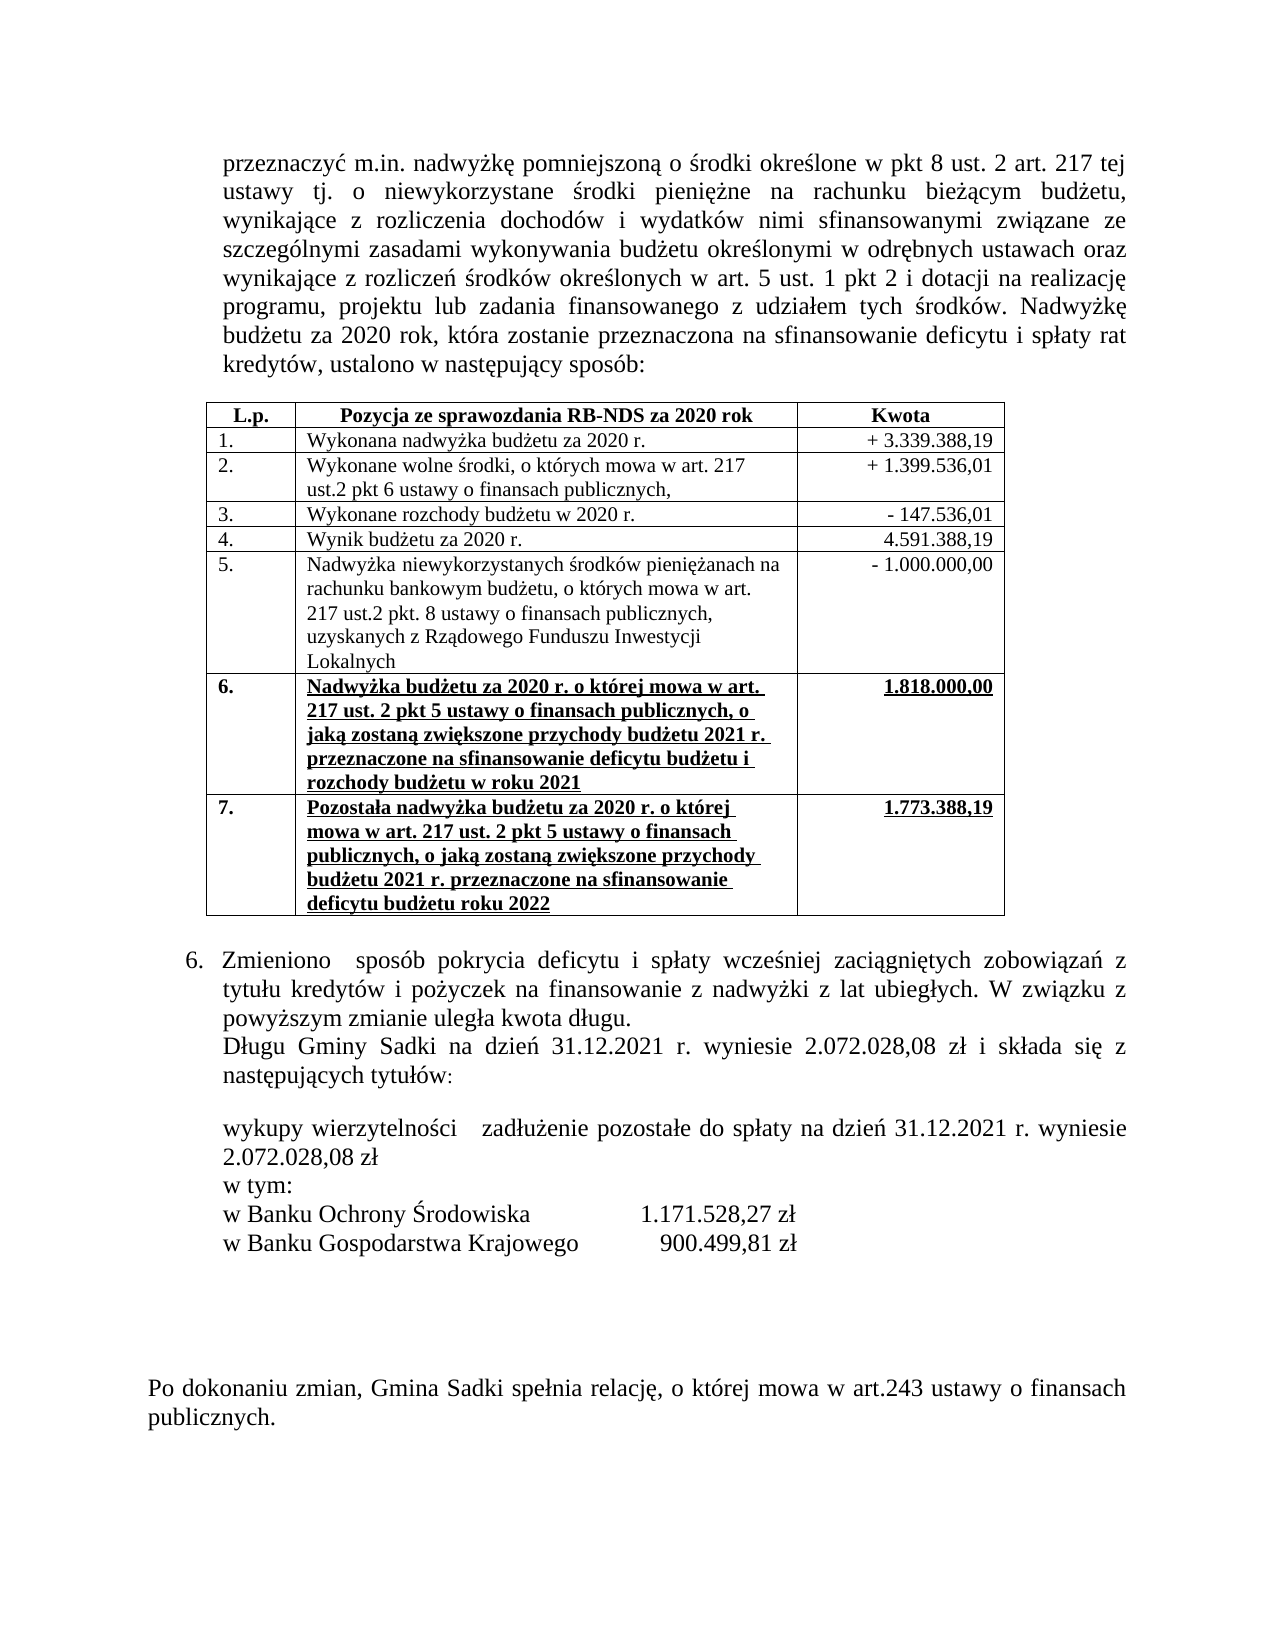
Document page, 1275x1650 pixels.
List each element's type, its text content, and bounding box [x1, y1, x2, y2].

table_cell Wynik budżetu za 2020 r. [296, 527, 797, 551]
list w Banku Ochrony Środowiska 1.171.528,27 zł [223, 1199, 1127, 1228]
table_cell 7. [207, 795, 295, 915]
table_header Kwota [798, 403, 1004, 427]
table_cell - 147.536,01 [798, 502, 1004, 526]
list w Banku Gospodarstwa Krajowego 900.499,81 zł [223, 1228, 1127, 1257]
table_cell Pozostała nadwyżka budżetu za 2020 r. o której mowa w art. 217 ust. 2 pkt 5 ustawy o finansach publicznych, o jaką zostaną zwiększone przychody budżetu 2021 r. przeznaczone na sfinansowanie deficytu budżetu roku 2022 [296, 795, 797, 915]
table_header Pozycja ze sprawozdania RB-NDS za 2020 rok [296, 403, 797, 427]
table_cell 4.591.388,19 [798, 527, 1004, 551]
list Długu Gminy Sadki na dzień 31.12.2021 r. wyniesie 2.072.028,08 zł i składa się z następujących tytułów: [223, 1031, 1127, 1089]
table_cell 1. [207, 428, 295, 452]
table_cell 4. [207, 527, 295, 551]
table_cell - 1.000.000,00 [798, 552, 1004, 673]
table_cell 5. [207, 552, 295, 673]
table_cell Nadwyżka niewykorzystanych środków pieniężanach na rachunku bankowym budżetu, o których mowa w art. 217 ust.2 pkt. 8 ustawy o finansach publicznych, uzyskanych z Rządowego Funduszu Inwestycji Lokalnych [296, 552, 797, 673]
list w tym: [223, 1170, 1127, 1199]
table_cell 6. [207, 674, 295, 794]
table_cell Wykonane rozchody budżetu w 2020 r. [296, 502, 797, 526]
list Zmieniono sposób pokrycia deficytu i spłaty wcześniej zaciągniętych zobowiązań z tytułu kredytów i pożyczek na finansowanie z nadwyżki z lat ubiegłych. W związku z powyższym zmianie uległa kwota długu. [185, 945, 1127, 1031]
table_cell + 1.399.536,01 [798, 453, 1004, 501]
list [185, 148, 1127, 378]
table_cell 2. [207, 453, 295, 501]
table_cell + 3.339.388,19 [798, 428, 1004, 452]
table_cell 1.773.388,19 [798, 795, 1004, 915]
table_header L.p. [207, 403, 295, 427]
table_cell Nadwyżka budżetu za 2020 r. o której mowa w art. 217 ust. 2 pkt 5 ustawy o finansach publicznych, o jaką zostaną zwiększone przychody budżetu 2021 r. przeznaczone na sfinansowanie deficytu budżetu i rozchody budżetu w roku 2021 [296, 674, 797, 794]
table_cell 1.818.000,00 [798, 674, 1004, 794]
table_cell 3. [207, 502, 295, 526]
table_cell Wykonane wolne środki, o których mowa w art. 217 ust.2 pkt 6 ustawy o finansach publicznych, [296, 453, 797, 501]
table_cell Wykonana nadwyżka budżetu za 2020 r. [296, 428, 797, 452]
text Po dokonaniu zmian, Gmina Sadki spełnia relację, o której mowa w art.243 ustawy o finansach publicznych. [148, 1373, 1127, 1431]
list wykupy wierzytelności zadłużenie pozostałe do spłaty na dzień 31.12.2021 r. wyniesie 2.072.028,08 zł [223, 1113, 1127, 1170]
